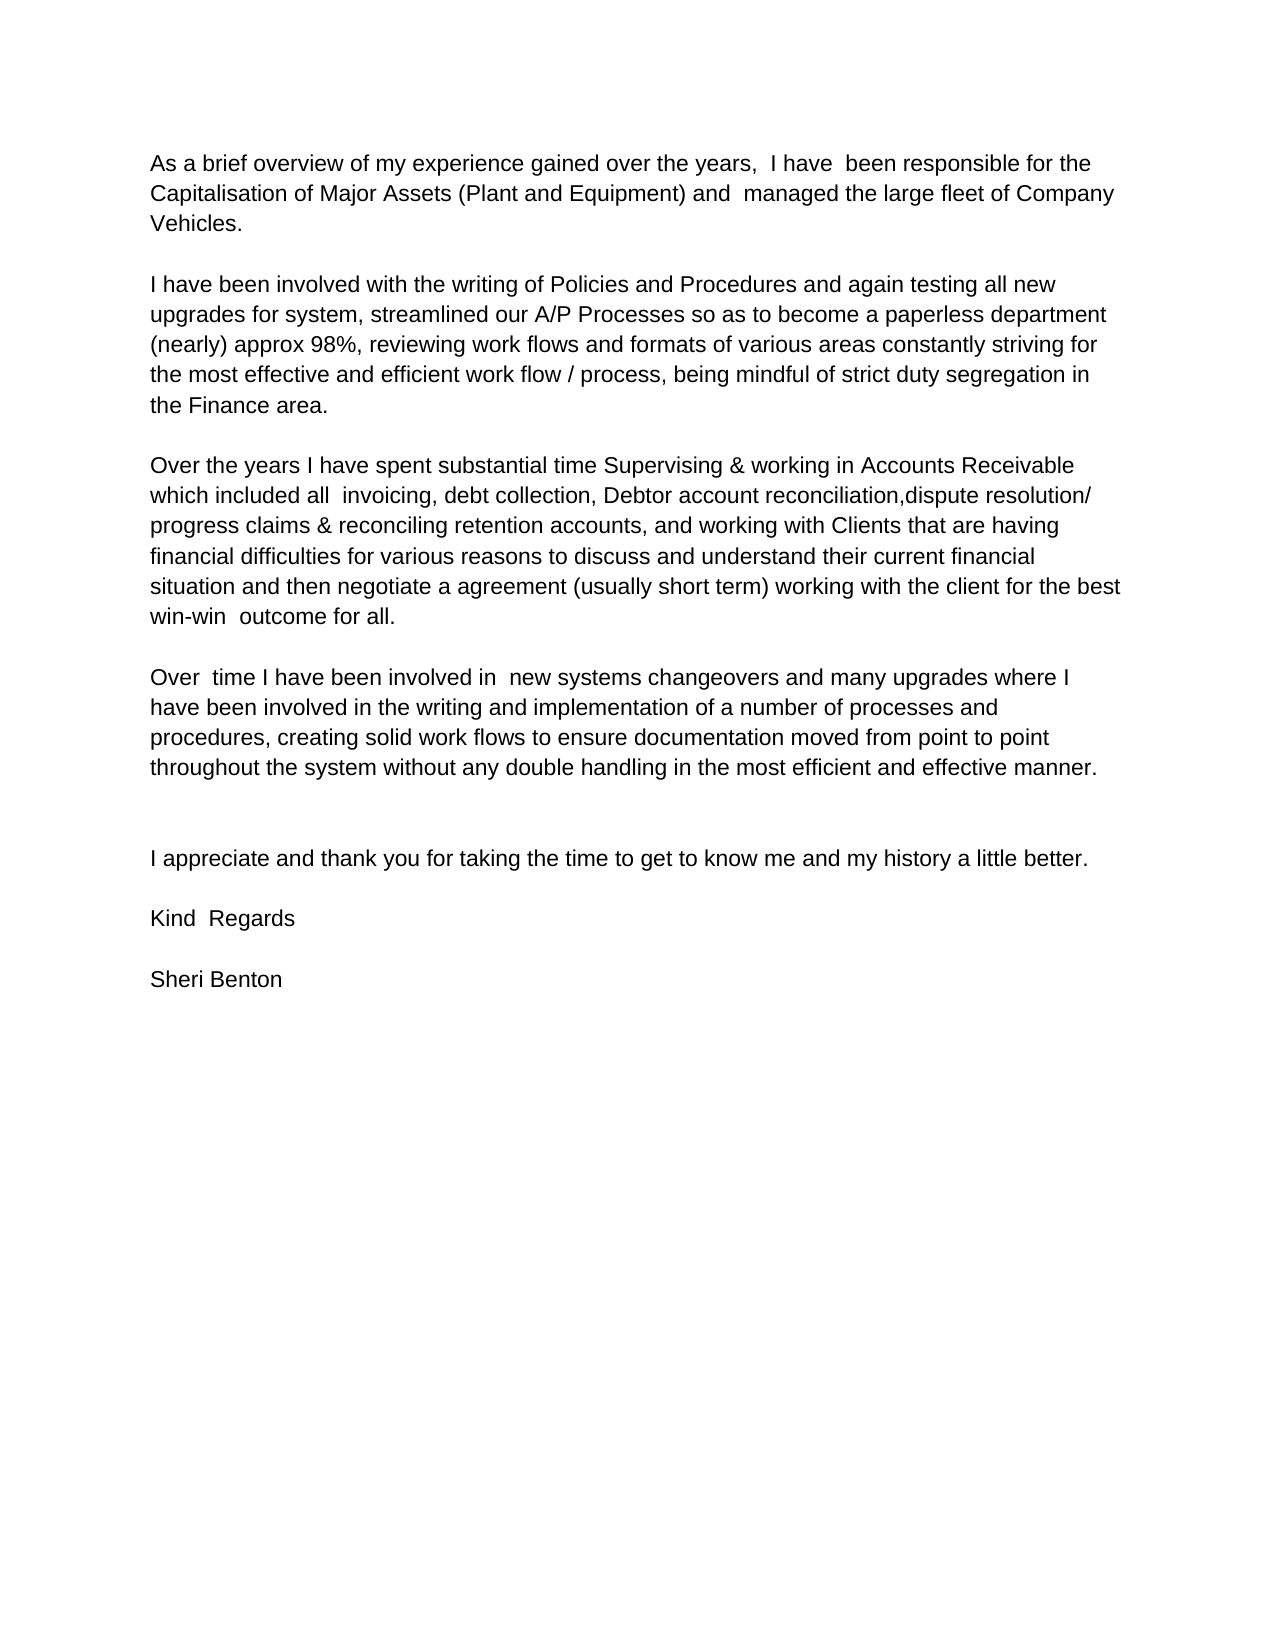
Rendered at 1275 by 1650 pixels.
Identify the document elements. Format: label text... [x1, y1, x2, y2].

text I have been involved with the writing of Policies and Procedures and again testing all new upgrades for system, streamlined our A/P Processes so as to become a paperless department (nearly) approx 98%, reviewing work flows and formats of various areas constantly striving for the most effective and efficient work flow / process, being mindful of strict duty segregation in the Finance area. [150, 271, 1125, 418]
text Sheri Benton [150, 966, 1125, 992]
text Kind Regards [150, 905, 1125, 932]
text Over time I have been involved in new systems changeovers and many upgrades where I have been involved in the writing and implementation of a number of processes and procedures, creating solid work flows to ensure documentation moved from point to point throughout the system without any double handling in the most efficient and effective manner. [150, 663, 1125, 781]
text As a brief overview of my experience gained over the years, I have been responsible for the Capitalisation of Major Assets (Plant and Equipment) and managed the large fleet of Company Vehicles. [150, 150, 1125, 237]
text I appreciate and thank you for taking the time to get to know me and my history a little better. [150, 845, 1125, 871]
text Over the years I have spent substantial time Supervising & working in Accounts Receivable which included all invoicing, debt collection, Debtor account reconciliation,dispute resolution/ progress claims & reconciling retention accounts, and working with Clients that are having financial difficulties for various reasons to discuss and understand their current financial situation and then negotiate a agreement (usually short term) working with the client for the best win-win outcome for all. [150, 452, 1125, 629]
